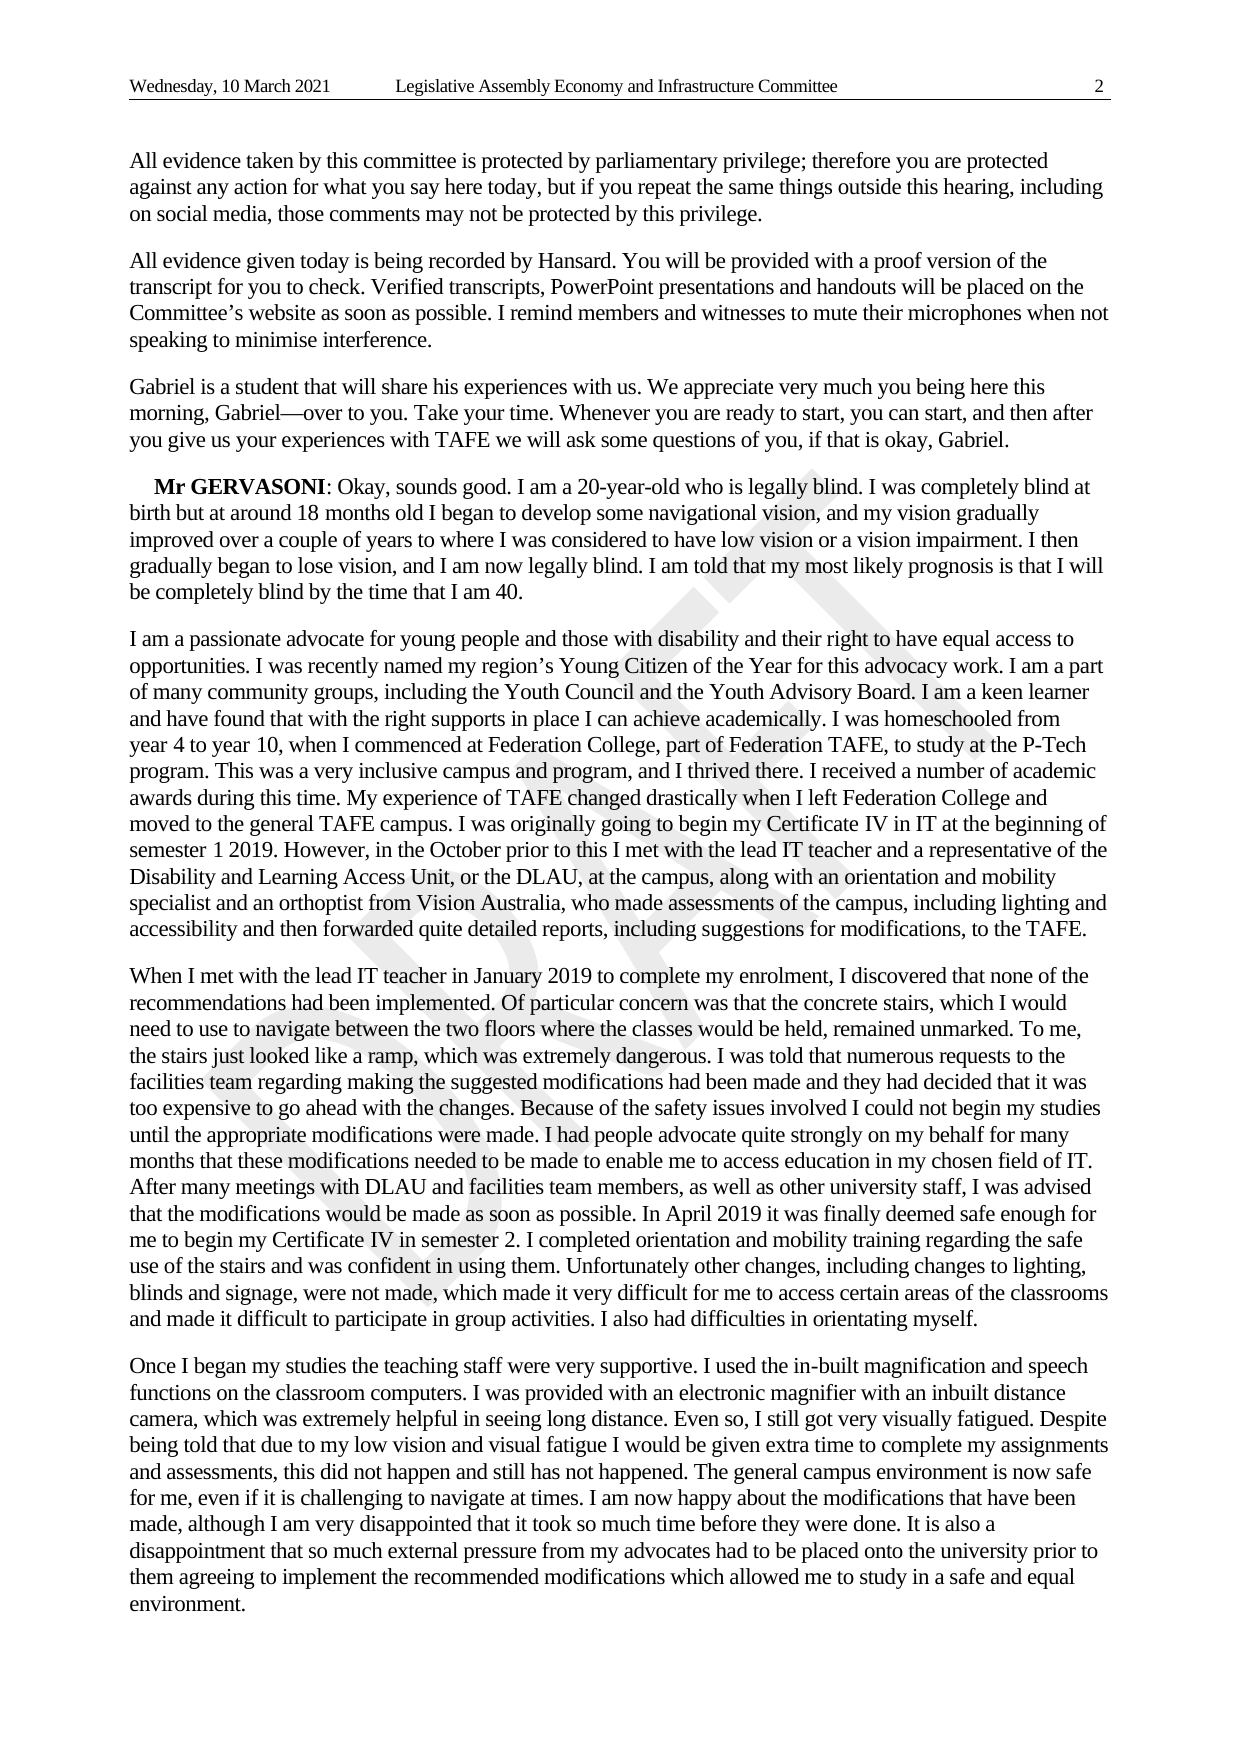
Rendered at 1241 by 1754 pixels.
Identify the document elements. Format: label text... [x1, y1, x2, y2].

text Mr GERVASONI: Okay, sounds good. I am a 20-year-old who is legally blind. I was completely blind at birth but at around 18 months old I began to develop some navigational vision, and my vision gradually improved over a couple of years to where I was considered to have low vision or a vision impairment. I then gradually began to lose vision, and I am now legally blind. I am told that my most likely prognosis is that I will be completely blind by the time that I am 40. [129, 473, 1111, 605]
text Gabriel is a student that will share his experiences with us. We appreciate very much you being here this morning, Gabriel—over to you. Take your time. Whenever you are ready to start, you can start, and then after you give us your experiences with TAFE we will ask some questions of you, if that is okay, Gabriel. [129, 373, 1111, 452]
text I am a passionate advocate for young people and those with disability and their right to have equal access to opportunities. I was recently named my region’s Young Citizen of the Year for this advocacy work. I am a part of many community groups, including the Youth Council and the Youth Advisory Board. I am a keen learner and have found that with the right supports in place I can achieve academically. I was homeschooled from year 4 to year 10, when I commenced at Federation College, part of Federation TAFE, to study at the P-Tech program. This was a very inclusive campus and program, and I thrived there. I received a number of academic awards during this time. My experience of TAFE changed drastically when I left Federation College and moved to the general TAFE campus. I was originally going to begin my Certificate IV in IT at the beginning of semester 1 2019. However, in the October prior to this I met with the lead IT teacher and a representative of the Disability and Learning Access Unit, or the DLAU, at the campus, along with an orientation and mobility specialist and an orthoptist from Vision Australia, who made assessments of the campus, including lighting and accessibility and then forwarded quite detailed reports, including suggestions for modifications, to the TAFE. [129, 626, 1111, 942]
text All evidence taken by this committee is protected by parliamentary privilege; therefore you are protected against any action for what you say here today, but if you repeat the same things outside this hearing, including on social media, those comments may not be protected by this privilege. [129, 147, 1111, 226]
text All evidence given today is being recorded by Hansard. You will be provided with a proof version of the transcript for you to check. Verified transcripts, PowerPoint presentations and handouts will be placed on the Committee’s website as soon as possible. I remind members and witnesses to mute their microphones when not speaking to minimise interference. [129, 247, 1111, 352]
text Once I began my studies the teaching staff were very supportive. I used the in-built magnification and speech functions on the classroom computers. I was provided with an electronic magnifier with an inbuilt distance camera, which was extremely helpful in seeing long distance. Even so, I still got very visually fatigued. Despite being told that due to my low vision and visual fatigue I would be given extra time to complete my assignments and assessments, this did not happen and still has not happened. The general campus environment is now safe for me, even if it is challenging to navigate at times. I am now happy about the modifications that have been made, although I am very disappointed that it took so much time before they were done. It is also a disappointment that so much external pressure from my advocates had to be placed onto the university prior to them agreeing to implement the recommended modifications which allowed me to study in a safe and equal environment. [129, 1352, 1111, 1616]
text When I met with the lead IT teacher in January 2019 to complete my enrolment, I discovered that none of the recommendations had been implemented. Of particular concern was that the concrete stairs, which I would need to use to navigate between the two floors where the classes would be held, remained unmarked. To me, the stairs just looked like a ramp, which was extremely dangerous. I was told that numerous requests to the facilities team regarding making the suggested modifications had been made and they had decided that it was too expensive to go ahead with the changes. Because of the safety issues involved I could not begin my studies until the appropriate modifications were made. I had people advocate quite strongly on my behalf for many months that these modifications needed to be made to enable me to access education in my chosen field of IT. After many meetings with DLAU and facilities team members, as well as other university staff, I was advised that the modifications would be made as soon as possible. In April 2019 it was finally deemed safe enough for me to begin my Certificate IV in semester 2. I completed orientation and mobility training regarding the safe use of the stairs and was confident in using them. Unfortunately other changes, including changes to lighting, blinds and signage, were not made, which made it very difficult for me to access certain areas of the classrooms and made it difficult to participate in group activities. I also had difficulties in orientating myself. [129, 963, 1111, 1332]
